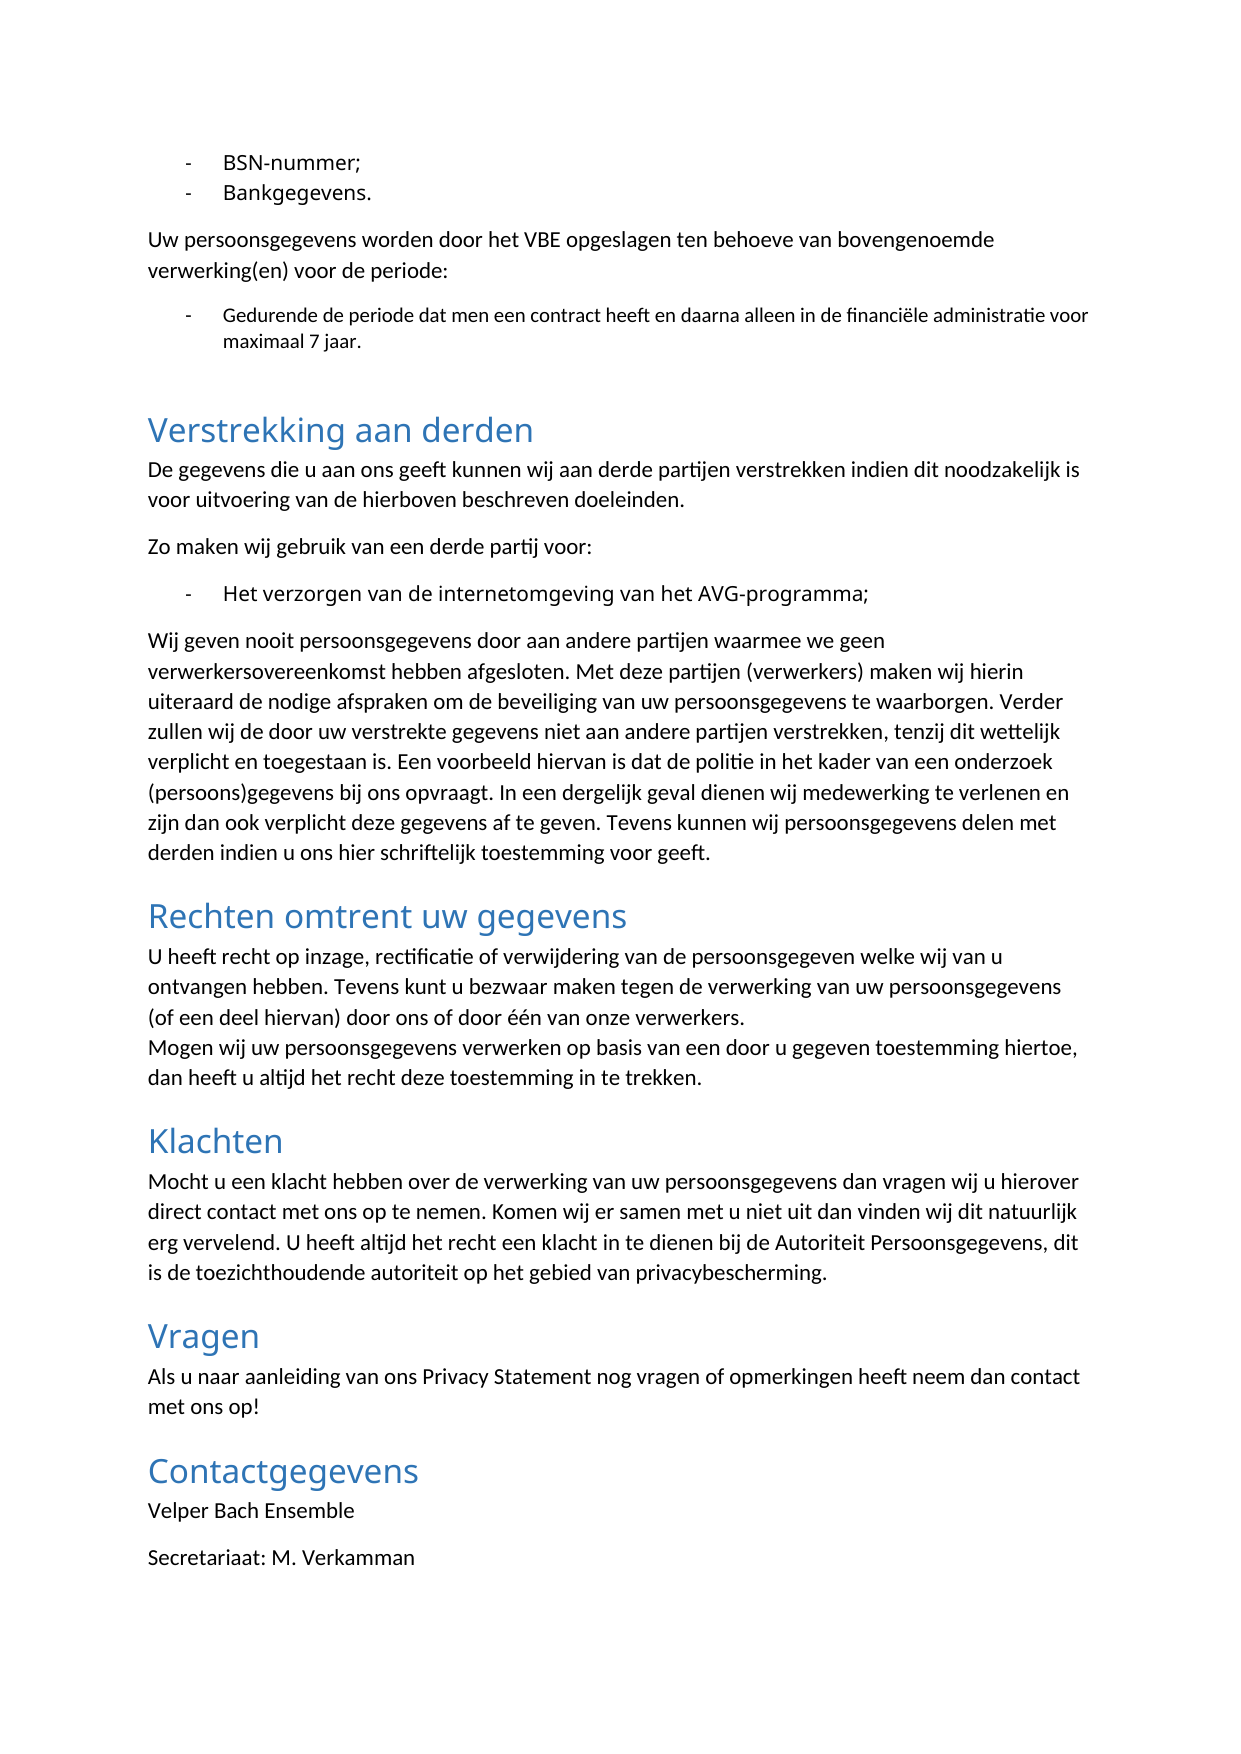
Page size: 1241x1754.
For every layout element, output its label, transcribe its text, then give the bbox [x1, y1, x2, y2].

text U heeft recht op inzage, rectificatie of verwijdering van de persoonsgegeven welke wij van u ontvangen hebben. Tevens kunt u bezwaar maken tegen de verwerking van uw persoonsgegevens (of een deel hiervan) door ons of door één van onze verwerkers. Mogen wij uw persoonsgegevens verwerken op basis van een door u gegeven toestemming hiertoe, dan heeft u altijd het recht deze toestemming in te trekken. [148, 942, 1093, 1091]
list Gedurende de periode dat men een contract heeft en daarna alleen in de financiële administratie voor maximaal 7 jaar. [185, 303, 1093, 353]
subtitle Verstrekking aan derden [148, 406, 1093, 452]
text Als u naar aanleiding van ons Privacy Statement nog vragen of opmerkingen heeft neem dan contact met ons op! [148, 1362, 1093, 1420]
list Het verzorgen van de internetomgeving van het AVG-programma; [185, 579, 1093, 608]
text De gegevens die u aan ons geeft kunnen wij aan derde partijen verstrekken indien dit noodzakelijk is voor uitvoering van de hierboven beschreven doeleinden. [148, 455, 1093, 514]
text Uw persoonsgegevens worden door het VBE opgeslagen ten behoeve van bovengenoemde verwerking(en) voor de periode: [148, 226, 1093, 284]
text Wij geven nooit persoonsgegevens door aan andere partijen waarmee we geen verwerkersovereenkomst hebben afgesloten. Met deze partijen (verwerkers) maken wij hierin uiteraard de nodige afspraken om de beveiliging van uw persoonsgegevens te waarborgen. Verder zullen wij de door uw verstrekte gegevens niet aan andere partijen verstrekken, tenzij dit wettelijk verplicht en toegestaan is. Een voorbeeld hiervan is dat de politie in het kader van een onderzoek (persoons)gegevens bij ons opvraagt. In een dergelijk geval dienen wij medewerking te verlenen en zijn dan ook verplicht deze gegevens af te geven. Tevens kunnen wij persoonsgegevens delen met derden indien u ons hier schriftelijk toestemming voor geeft. [148, 627, 1093, 866]
text Mocht u een klacht hebben over de verwerking van uw persoonsgegevens dan vragen wij u hierover direct contact met ons op te nemen. Komen wij er samen met u niet uit dan vinden wij dit natuurlijk erg vervelend. U heeft altijd het recht een klacht in te dienen bij de Autoriteit Persoonsgegevens, dit is de toezichthoudende autoriteit op het gebied van privacybescherming. [148, 1167, 1093, 1286]
text Secretariaat: M. Verkamman [148, 1543, 1093, 1571]
text Velper Bach Ensemble [148, 1496, 1093, 1524]
text Zo maken wij gebruik van een derde partij voor: [148, 532, 1093, 561]
list Bankgegevens. [185, 178, 1093, 207]
subtitle Vragen [148, 1313, 1093, 1358]
subtitle Klachten [148, 1118, 1093, 1164]
subtitle Contactgegevens [148, 1447, 1093, 1493]
subtitle Rechten omtrent uw gegevens [148, 893, 1093, 939]
list BSN-nummer; [185, 148, 1093, 176]
